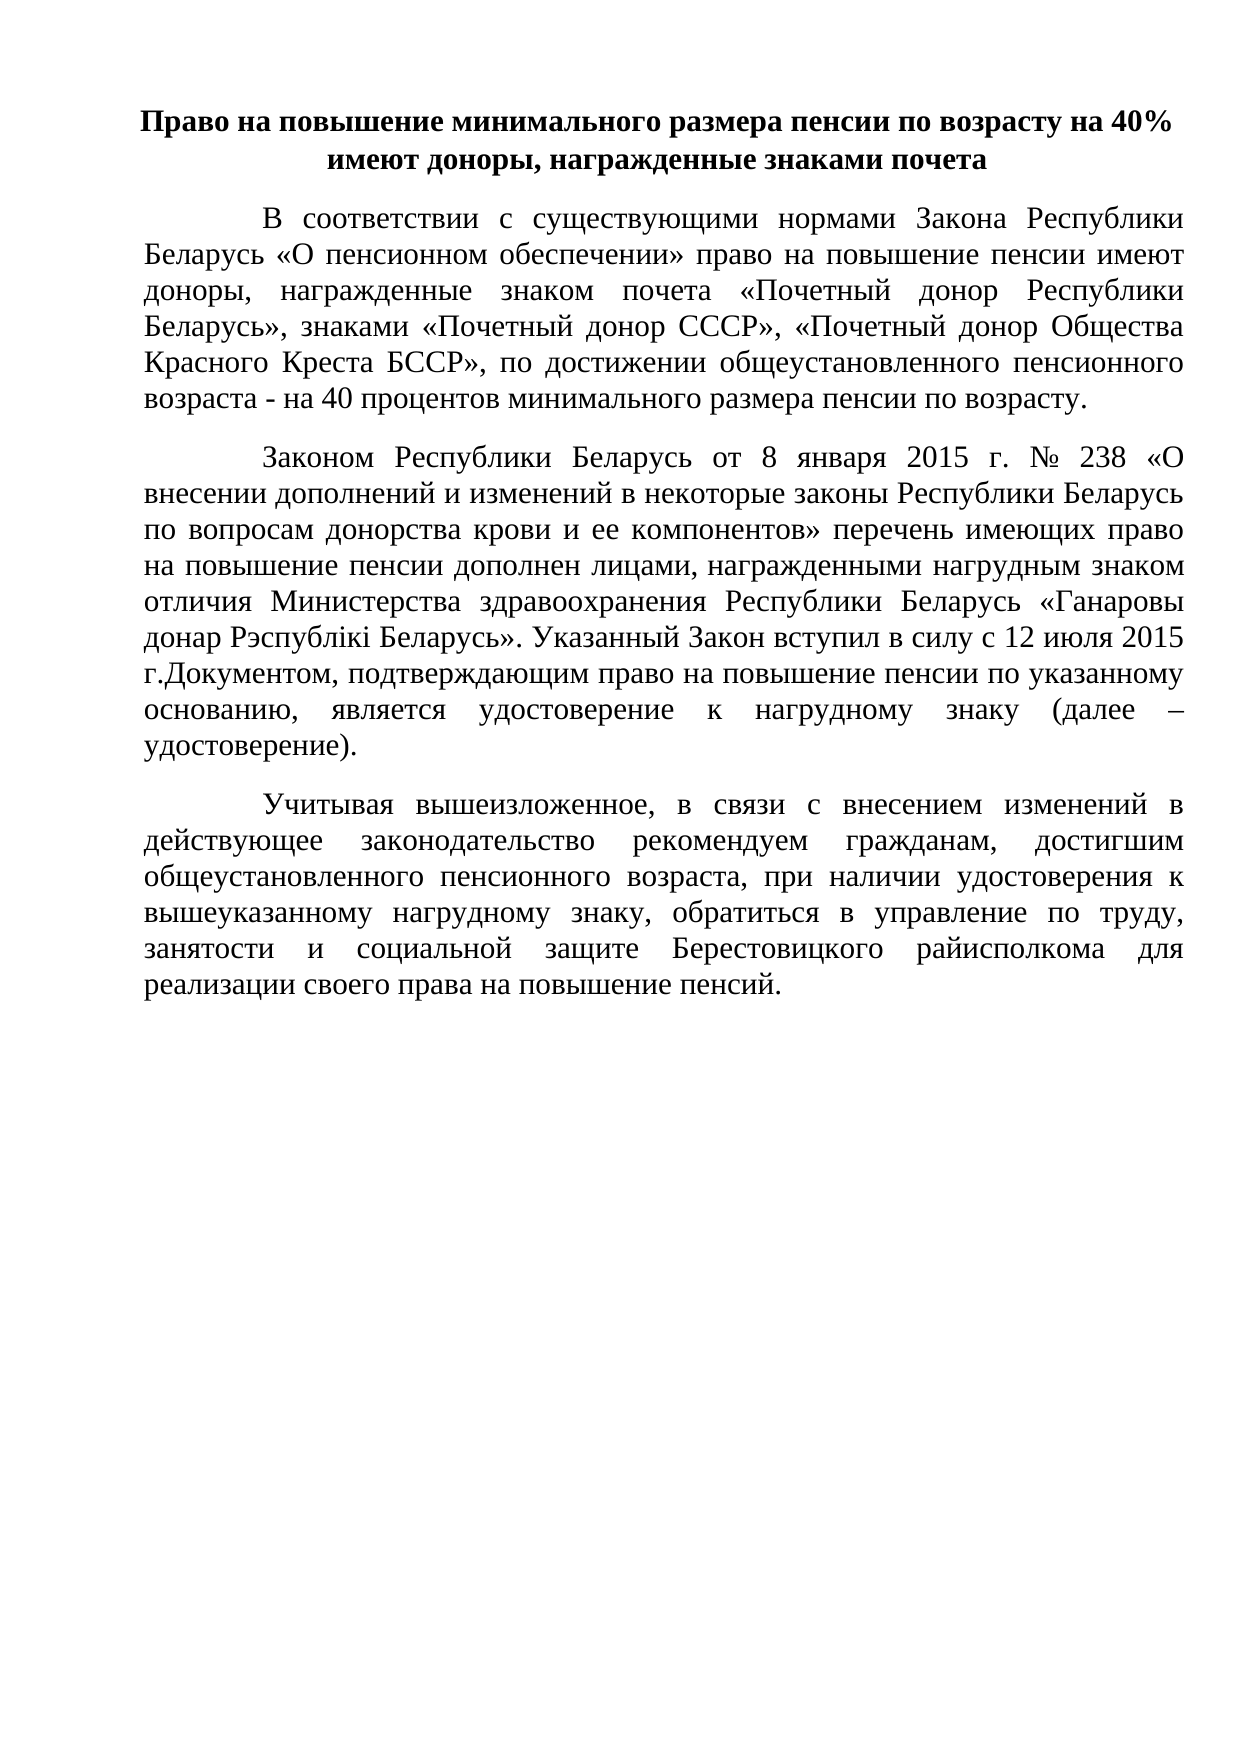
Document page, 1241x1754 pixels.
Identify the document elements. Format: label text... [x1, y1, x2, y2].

text Законом Республики Беларусь от 8 января 2015 г. № 238 «О внесении дополнений и изменений в некоторые законы Республики Беларусь по вопросам донорства крови и ее компонентов» перечень имеющих право на повышение пенсии дополнен лицами, награжденными нагрудным знаком отличия Министерства здравоохранения Республики Беларусь «Ганаровы донар Рэспублiкi Беларусь». Указанный Закон вступил в силу с 12 июля 2015 г.Документом, подтверждающим право на повышение пенсии по указанному основанию, является удостоверение к нагрудному знаку (далее – удостоверение). [144, 438, 1185, 762]
text Учитывая вышеизложенное, в связи с внесением изменений в действующее законодательство рекомендуем гражданам, достигшим общеустановленного пенсионного возраста, при наличии удостоверения к вышеуказанному нагрудному знаку, обратиться в управление по труду, занятости и социальной защите Берестовицкого райисполкома для реализации своего права на повышение пенсий. [144, 785, 1185, 1001]
text Право на повышение минимального размера пенсии по возрасту на 40% имеют доноры, награжденные знаками почета [129, 101, 1185, 176]
text В соответствии с существующими нормами Закона Республики Беларусь «О пенсионном обеспечении» право на повышение пенсии имеют доноры, награжденные знаком почета «Почетный донор Республики Беларусь», знаками «Почетный донор СССР», «Почетный донор Общества Красного Креста БССР», по достижении общеустановленного пенсионного возраста - на 40 процентов минимального размера пенсии по возрасту. [144, 199, 1185, 415]
